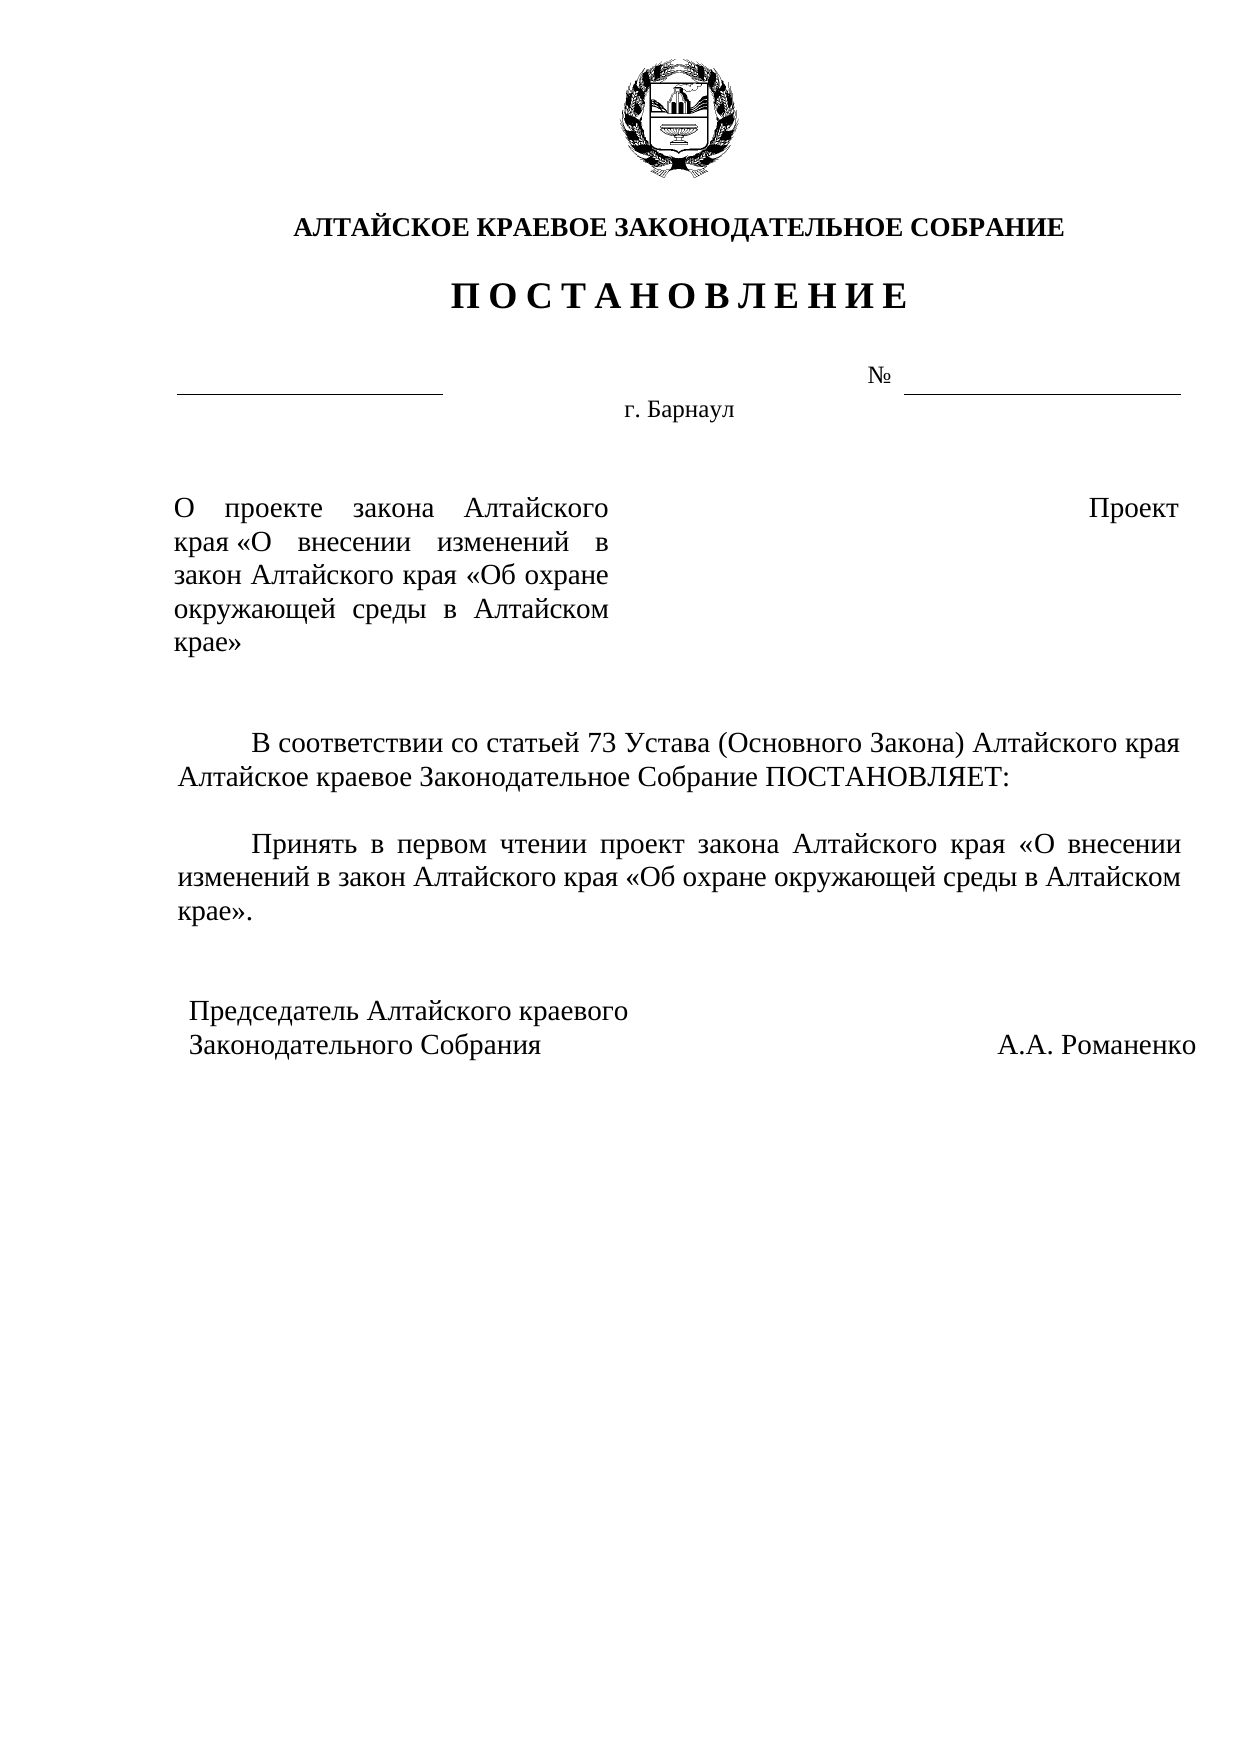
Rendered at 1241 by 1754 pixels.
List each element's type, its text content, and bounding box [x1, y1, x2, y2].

table_header О проекте закона Алтайского края «О внесении изменений в закон Алтайского края «Об охране окружающей среды в Алтайском крае» [163, 490, 620, 658]
table_header А.А. Романенко [866, 960, 1207, 1061]
table_header Проект [620, 490, 1181, 658]
table_header Председатель Алтайского краевого Законодательного Собрания [177, 960, 866, 1061]
text В соответствии со статьей 73 Устава (Основного Закона) Алтайского края Алтайское краевое Законодательное Собрание ПОСТАНОВЛЯЕТ: [177, 725, 1181, 792]
text Принять в первом чтении проект закона Алтайского края «О внесении изменений в закон Алтайского края «Об охране окружающей среды в Алтайском крае». [177, 826, 1181, 926]
